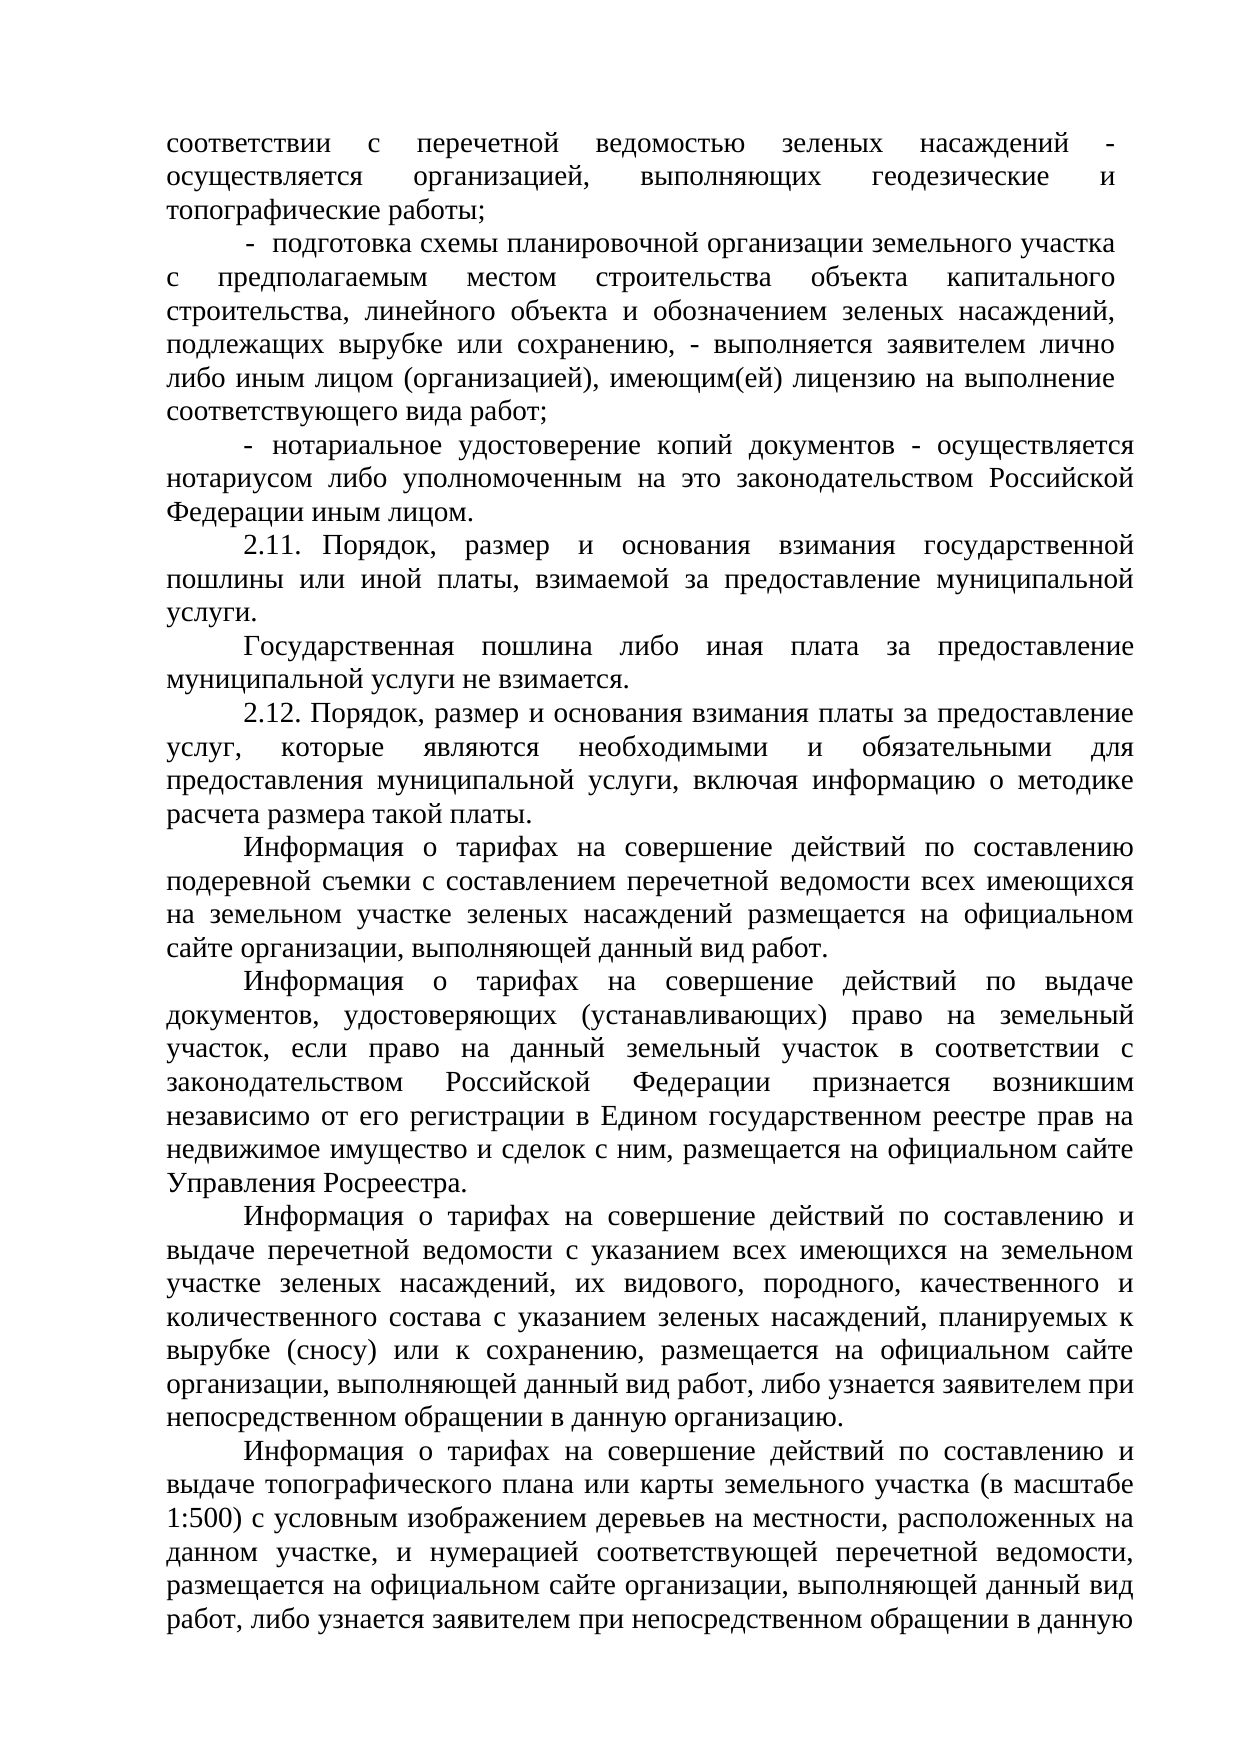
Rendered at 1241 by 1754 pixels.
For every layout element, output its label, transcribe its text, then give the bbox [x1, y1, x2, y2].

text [166, 1434, 1135, 1635]
text Информация о тарифах на совершение действий по выдаче документов, удостоверяющих (устанавливающих) право на земельный участок, если право на данный земельный участок в соответствии с законодательством Российской Федерации признается возникшим независимо от его регистрации в Едином государственном реестре прав на недвижимое имущество и сделок с ним, размещается на официальном сайте Управления Росреестра. [166, 964, 1135, 1199]
text Государственная пошлина либо иная плата за предоставление муниципальной услуги не взимается. [166, 629, 1135, 696]
text Информация о тарифах на совершение действий по составлению и выдаче перечетной ведомости с указанием всех имеющихся на земельном участке зеленых насаждений, их видового, породного, качественного и количественного состава с указанием зеленых насаждений, планируемых к вырубке (сносу) или к сохранению, размещается на официальном сайте организации, выполняющей данный вид работ, либо узнается заявителем при непосредственном обращении в данную организацию. [166, 1199, 1135, 1434]
text Информация о тарифах на совершение действий по составлению подеревной съемки с составлением перечетной ведомости всех имеющихся на земельном участке зеленых насаждений размещается на официальном сайте организации, выполняющей данный вид работ. [166, 830, 1135, 964]
list подготовка схемы планировочной организации земельного участка с предполагаемым местом строительства объекта капитального строительства, линейного объекта и обозначением зеленых насаждений, подлежащих вырубке или сохранению, - выполняется заявителем лично либо иным лицом (организацией), имеющим(ей) лицензию на выполнение соответствующего вида работ; [166, 226, 1116, 427]
list Порядок, размер и основания взимания государственной пошлины или иной платы, взимаемой за предоставление муниципальной услуги. [166, 528, 1135, 629]
list Порядок, размер и основания взимания платы за предоставление услуг, которые являются необходимыми и обязательными для предоставления муниципальной услуги, включая информацию о методике расчета размера такой платы. [166, 696, 1135, 830]
list нотариальное удостоверение копий документов - осуществляется нотариусом либо уполномоченным на это законодательством Российской Федерации иным лицом. [166, 427, 1135, 528]
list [166, 126, 1116, 226]
